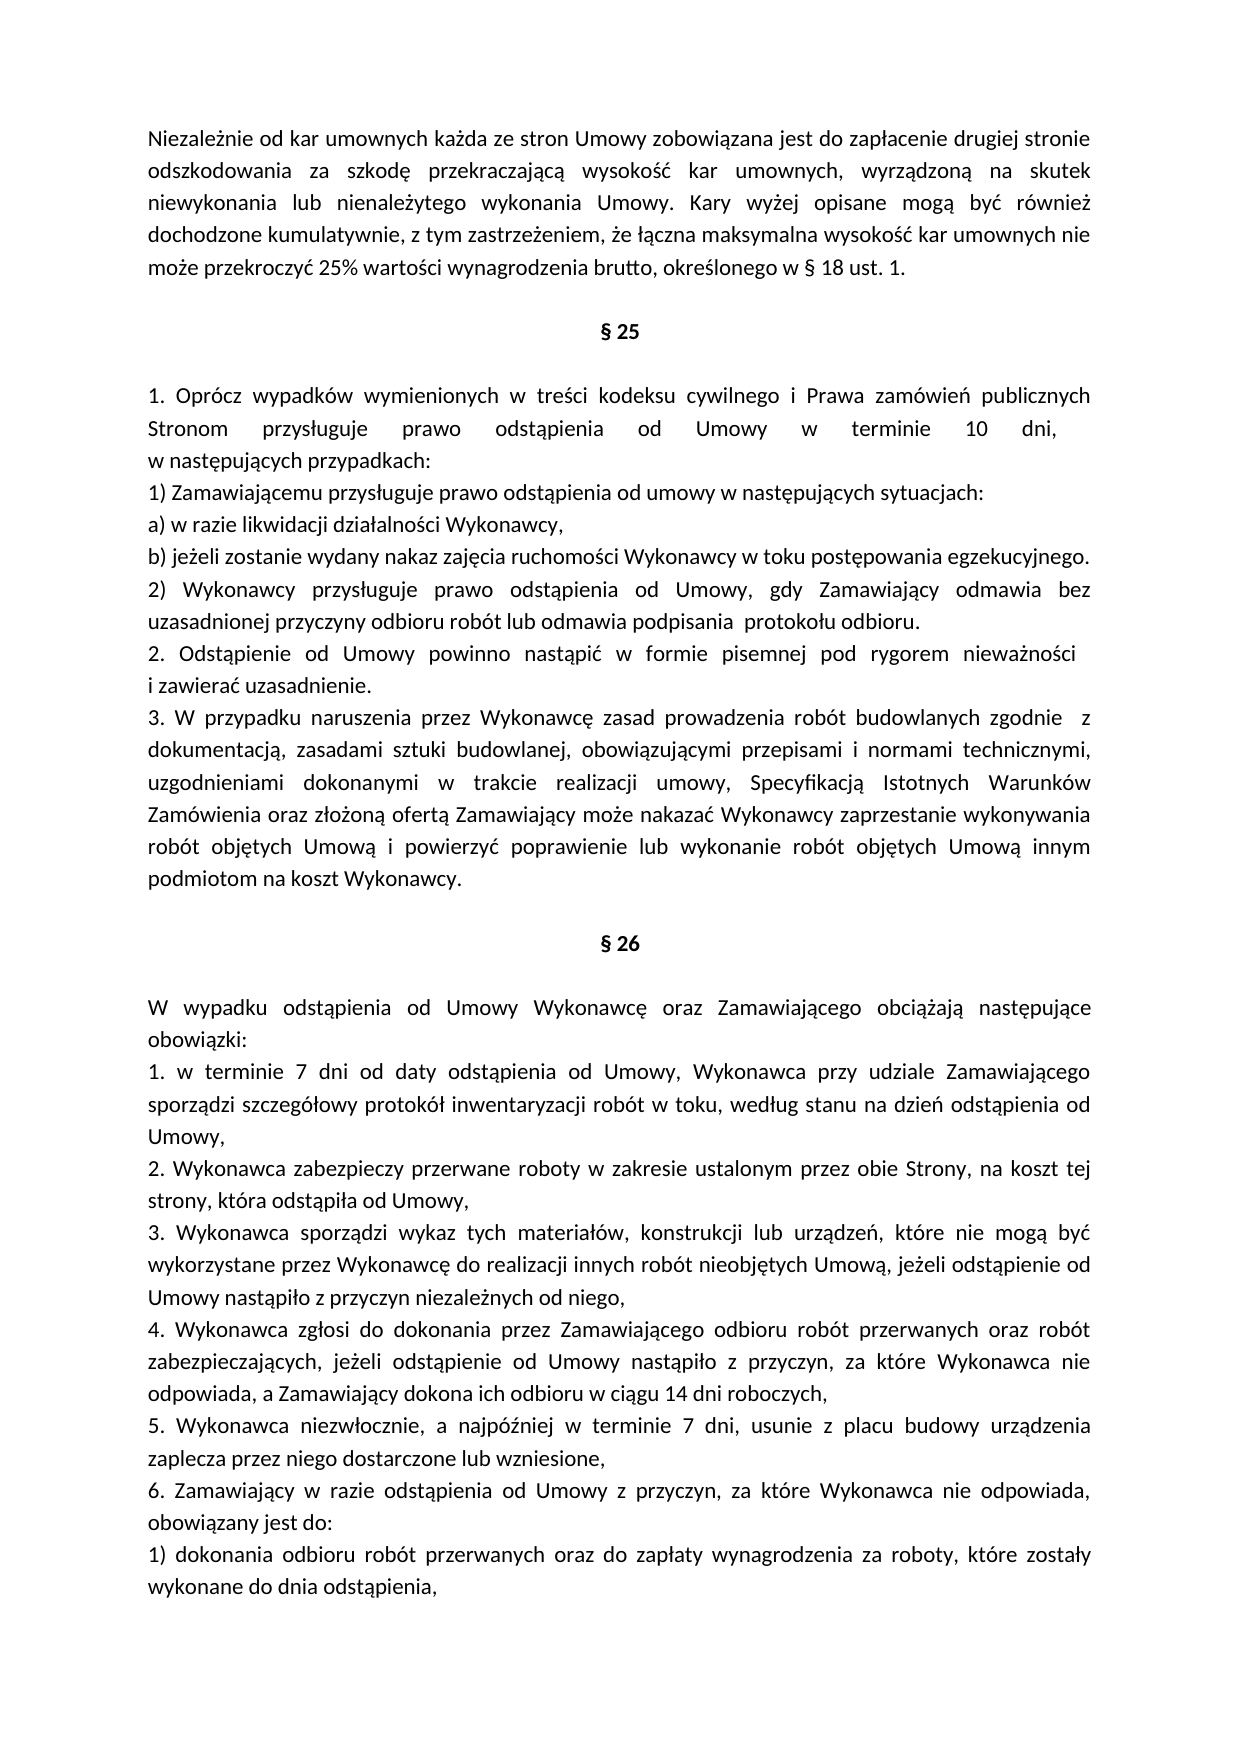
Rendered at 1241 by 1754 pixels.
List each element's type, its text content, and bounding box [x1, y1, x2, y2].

text 6. Zamawiający w razie odstąpienia od Umowy z przyczyn, za które Wykonawca nie odpowiada, obowiązany jest do: [148, 1476, 1092, 1536]
text 2. Odstąpienie od Umowy powinno nastąpić w formie pisemnej pod rygorem nieważności i zawierać uzasadnienie. [148, 639, 1092, 699]
text a) w razie likwidacji działalności Wykonawcy, [148, 510, 1092, 538]
text W wypadku odstąpienia od Umowy Wykonawcę oraz Zamawiającego obciążają następujące obowiązki: [148, 993, 1092, 1053]
text § 25 [148, 317, 1092, 345]
text 2. Wykonawca zabezpieczy przerwane roboty w zakresie ustalonym przez obie Strony, na koszt tej strony, która odstąpiła od Umowy, [148, 1154, 1092, 1214]
text b) jeżeli zostanie wydany nakaz zajęcia ruchomości Wykonawcy w toku postępowania egzekucyjnego. [148, 542, 1092, 571]
text 4. Wykonawca zgłosi do dokonania przez Zamawiającego odbioru robót przerwanych oraz robót zabezpieczających, jeżeli odstąpienie od Umowy nastąpiło z przyczyn, za które Wykonawca nie odpowiada, a Zamawiający dokona ich odbioru w ciągu 14 dni roboczych, [148, 1315, 1092, 1407]
text Niezależnie od kar umownych każda ze stron Umowy zobowiązana jest do zapłacenie drugiej stronie odszkodowania za szkodę przekraczającą wysokość kar umownych, wyrządzoną na skutek niewykonania lub nienależytego wykonania Umowy. Kary wyżej opisane mogą być również dochodzone kumulatywnie, z tym zastrzeżeniem, że łączna maksymalna wysokość kar umownych nie może przekroczyć 25% wartości wynagrodzenia brutto, określonego w § 18 ust. 1. [148, 124, 1092, 281]
text § 26 [148, 929, 1092, 957]
text 3. Wykonawca sporządzi wykaz tych materiałów, konstrukcji lub urządzeń, które nie mogą być wykorzystane przez Wykonawcę do realizacji innych robót nieobjętych Umową, jeżeli odstąpienie od Umowy nastąpiło z przyczyn niezależnych od niego, [148, 1218, 1092, 1311]
text 1) dokonania odbioru robót przerwanych oraz do zapłaty wynagrodzenia za roboty, które zostały wykonane do dnia odstąpienia, [148, 1540, 1092, 1601]
text 1) Zamawiającemu przysługuje prawo odstąpienia od umowy w następujących sytuacjach: [148, 478, 1092, 506]
text 5. Wykonawca niezwłocznie, a najpóźniej w terminie 7 dni, usunie z placu budowy urządzenia zaplecza przez niego dostarczone lub wzniesione, [148, 1412, 1092, 1472]
text 1. Oprócz wypadków wymienionych w treści kodeksu cywilnego i Prawa zamówień publicznych Stronom przysługuje prawo odstąpienia od Umowy w terminie 10 dni, w następujących przypadkach: [148, 382, 1092, 474]
text 1. w terminie 7 dni od daty odstąpienia od Umowy, Wykonawca przy udziale Zamawiającego sporządzi szczegółowy protokół inwentaryzacji robót w toku, według stanu na dzień odstąpienia od Umowy, [148, 1057, 1092, 1150]
text 3. W przypadku naruszenia przez Wykonawcę zasad prowadzenia robót budowlanych zgodnie z dokumentacją, zasadami sztuki budowlanej, obowiązującymi przepisami i normami technicznymi, uzgodnieniami dokonanymi w trakcie realizacji umowy, Specyfikacją Istotnych Warunków Zamówienia oraz złożoną ofertą Zamawiający może nakazać Wykonawcy zaprzestanie wykonywania robót objętych Umową i powierzyć poprawienie lub wykonanie robót objętych Umową innym podmiotom na koszt Wykonawcy. [148, 703, 1092, 892]
text 2) Wykonawcy przysługuje prawo odstąpienia od Umowy, gdy Zamawiający odmawia bez uzasadnionej przyczyny odbioru robót lub odmawia podpisania protokołu odbioru. [148, 575, 1092, 635]
